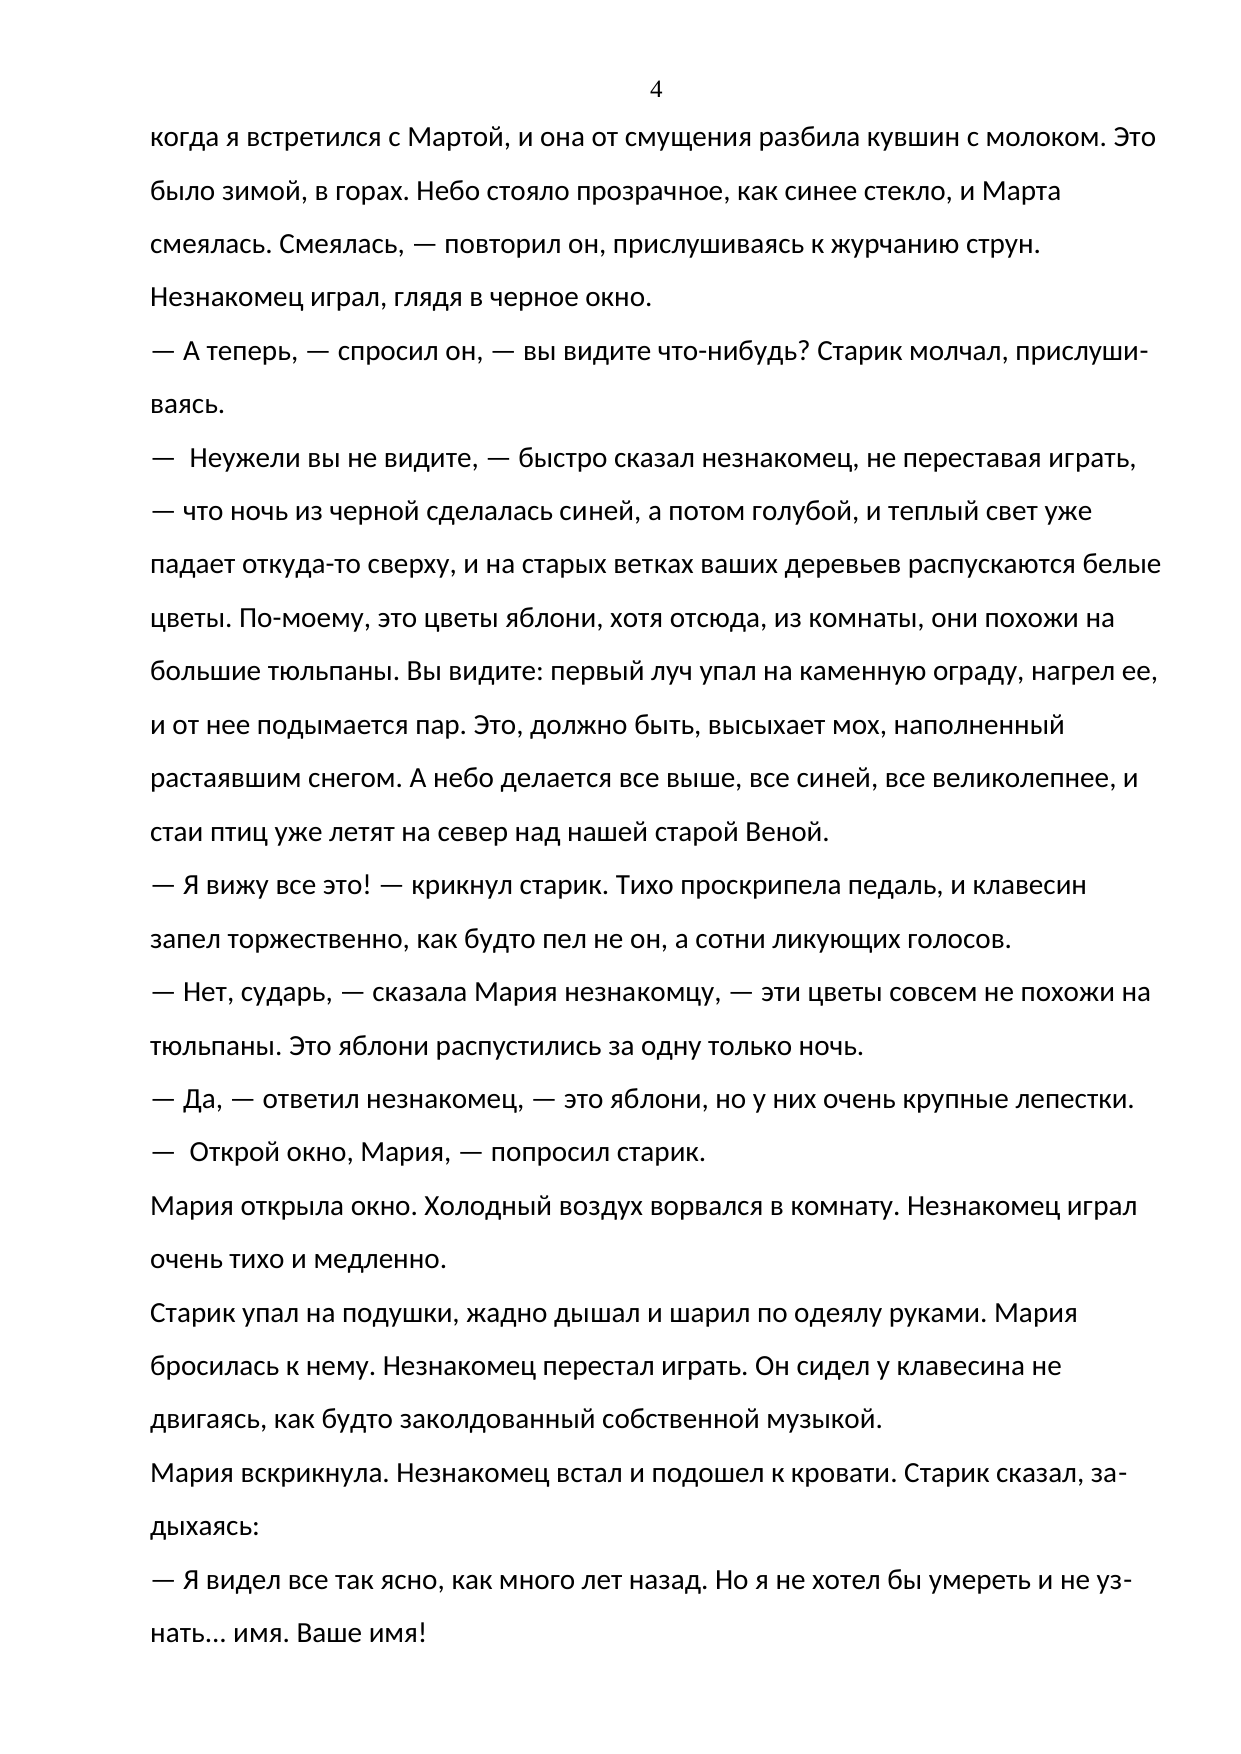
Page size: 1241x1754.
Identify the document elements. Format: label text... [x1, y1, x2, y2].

text Мария открыла окно. Холодный воздух ворвался в комнату. Незнакомец играл очень тихо и медленно. [150, 1187, 1162, 1276]
text — А теперь, — спросил он, — вы видите что-нибудь? Старик молчал, прислушиваясь. [150, 332, 1162, 421]
text — Неужели вы не видите, — быстро сказал незнакомец, не переставая играть,— что ночь из черной сделалась синей, а потом голубой, и теплый свет уже падает откуда-то сверху, и на старых ветках ваших деревьев распускаются белые цветы. По-моему, это цветы яблони, хотя отсюда, из комнаты, они похожи на большие тюльпаны. Вы видите: первый луч упал на каменную ограду, нагрел ее, и от нее подымается пар. Это, должно быть, высыхает мох, наполненный растаявшим снегом. А небо делается все выше, все синей, все великолепнее, и стаи птиц уже летят на север над нашей старой Веной. [150, 439, 1162, 848]
text — Да, — ответил незнакомец, — это яблони, но у них очень крупные лепестки. [150, 1080, 1162, 1116]
text — Открой окно, Мария, — попросил старик. [150, 1133, 1162, 1169]
text Мария вскрикнула. Незнакомец встал и подошел к кровати. Старик сказал, задыхаясь: [150, 1454, 1162, 1543]
text Старик упал на подушки, жадно дышал и шарил по одеялу руками. Мария бросилась к нему. Незнакомец перестал играть. Он сидел у клавесина не двигаясь, как будто заколдованный собственной музыкой. [150, 1294, 1162, 1436]
text запел торжественно, как будто пел не он, а сотни ликующих голосов. [150, 920, 1162, 955]
text — Нет, сударь, — сказала Мария незнакомцу, — эти цветы совсем не похожи на тюльпаны. Это яблони распустились за одну только ночь. [150, 973, 1162, 1062]
text Незнакомец играл, глядя в черное окно. [150, 278, 1162, 314]
text — Я видел все так ясно, как много лет назад. Но я не хотел бы умереть и не узнать... имя. Ваше имя! [150, 1561, 1162, 1650]
text — Я вижу все это! — крикнул старик. Тихо проскрипела педаль, и клавесин [150, 866, 1162, 902]
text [150, 118, 1162, 261]
